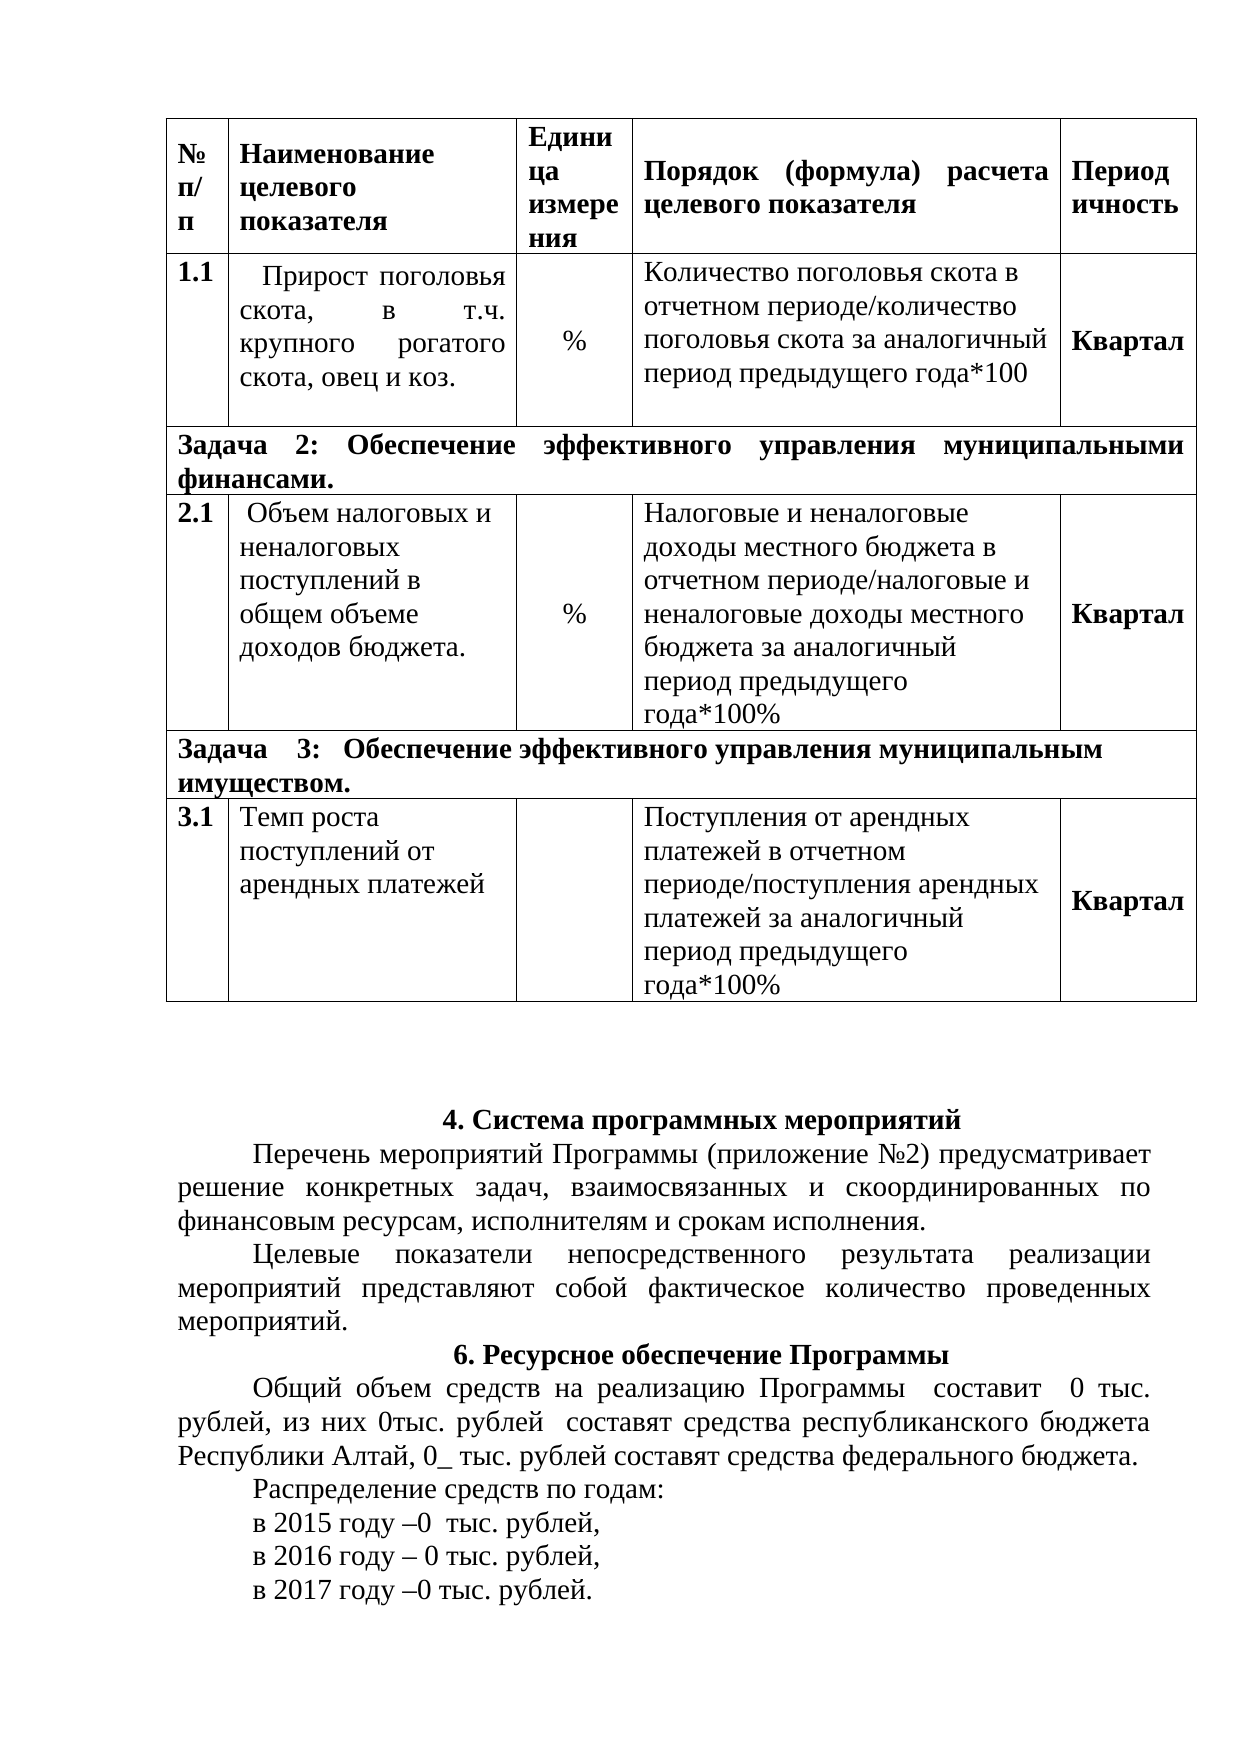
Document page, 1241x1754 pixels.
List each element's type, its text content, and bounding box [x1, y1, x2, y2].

text Целевые показатели непосредственного результата реализации мероприятий представляют собой фактическое количество проведенных мероприятий. [177, 1236, 1152, 1337]
table_cell Налоговые и неналоговые доходы местного бюджета в отчетном периоде/налоговые и неналоговые доходы местного бюджета за аналогичный период предыдущего года*100% [633, 495, 1060, 730]
table_cell Количество поголовья скота в отчетном периоде/количество поголовья скота за аналогичный период предыдущего года*100 [633, 254, 1060, 426]
list в 2016 году – 0 тыс. рублей, [177, 1538, 1152, 1572]
list Распределение средств по годам: [177, 1471, 1152, 1505]
table_cell Прирост поголовья скота, в т.ч. крупного рогатого скота, овец и коз. [229, 254, 516, 426]
table_header Периодичность [1061, 119, 1196, 253]
list в 2017 году –0 тыс. рублей. [177, 1572, 1152, 1605]
table_cell Квартал [1061, 799, 1196, 1001]
table_cell Квартал [1061, 254, 1196, 426]
table_cell 2.1 [167, 495, 228, 730]
table_cell 1.1 [167, 254, 228, 426]
table_header Единица измерения [517, 119, 632, 253]
table_cell Задача 2: Обеспечение эффективного управления муниципальными финансами. [167, 427, 1196, 494]
table_cell [517, 799, 632, 1001]
table_header Наименование целевого показателя [229, 119, 516, 253]
table_cell % [517, 495, 632, 730]
text Перечень мероприятий Программы (приложение №2) предусматривает решение конкретных задач, взаимосвязанных и скоординированных по финансовым ресурсам, исполнителям и срокам исполнения. [177, 1136, 1152, 1236]
table_cell Задача 3: Обеспечение эффективного управления муниципальным имуществом. [167, 731, 1196, 798]
table_cell Объем налоговых и неналоговых поступлений в общем объеме доходов бюджета. [229, 495, 516, 730]
table_cell % [517, 254, 632, 426]
table_header Порядок (формула) расчета целевого показателя [633, 119, 1060, 253]
table_cell Поступления от арендных платежей в отчетном периоде/поступления арендных платежей за аналогичный период предыдущего года*100% [633, 799, 1060, 1001]
list в 2015 году –0 тыс. рублей, [177, 1505, 1152, 1538]
table_cell Квартал [1061, 495, 1196, 730]
text 6. Ресурсное обеспечение Программы [177, 1337, 1152, 1371]
text 4. Система программных мероприятий [177, 1102, 1152, 1136]
table_header № п/п [167, 119, 228, 253]
table_cell Темп роста поступлений от арендных платежей [229, 799, 516, 1001]
table_cell 3.1 [167, 799, 228, 1001]
list Общий объем средств на реализацию Программы составит 0 тыс. рублей, из них 0тыс. рублей составят средства республиканского бюджета Республики Алтай, 0_ тыс. рублей составят средства федерального бюджета. [177, 1371, 1152, 1471]
